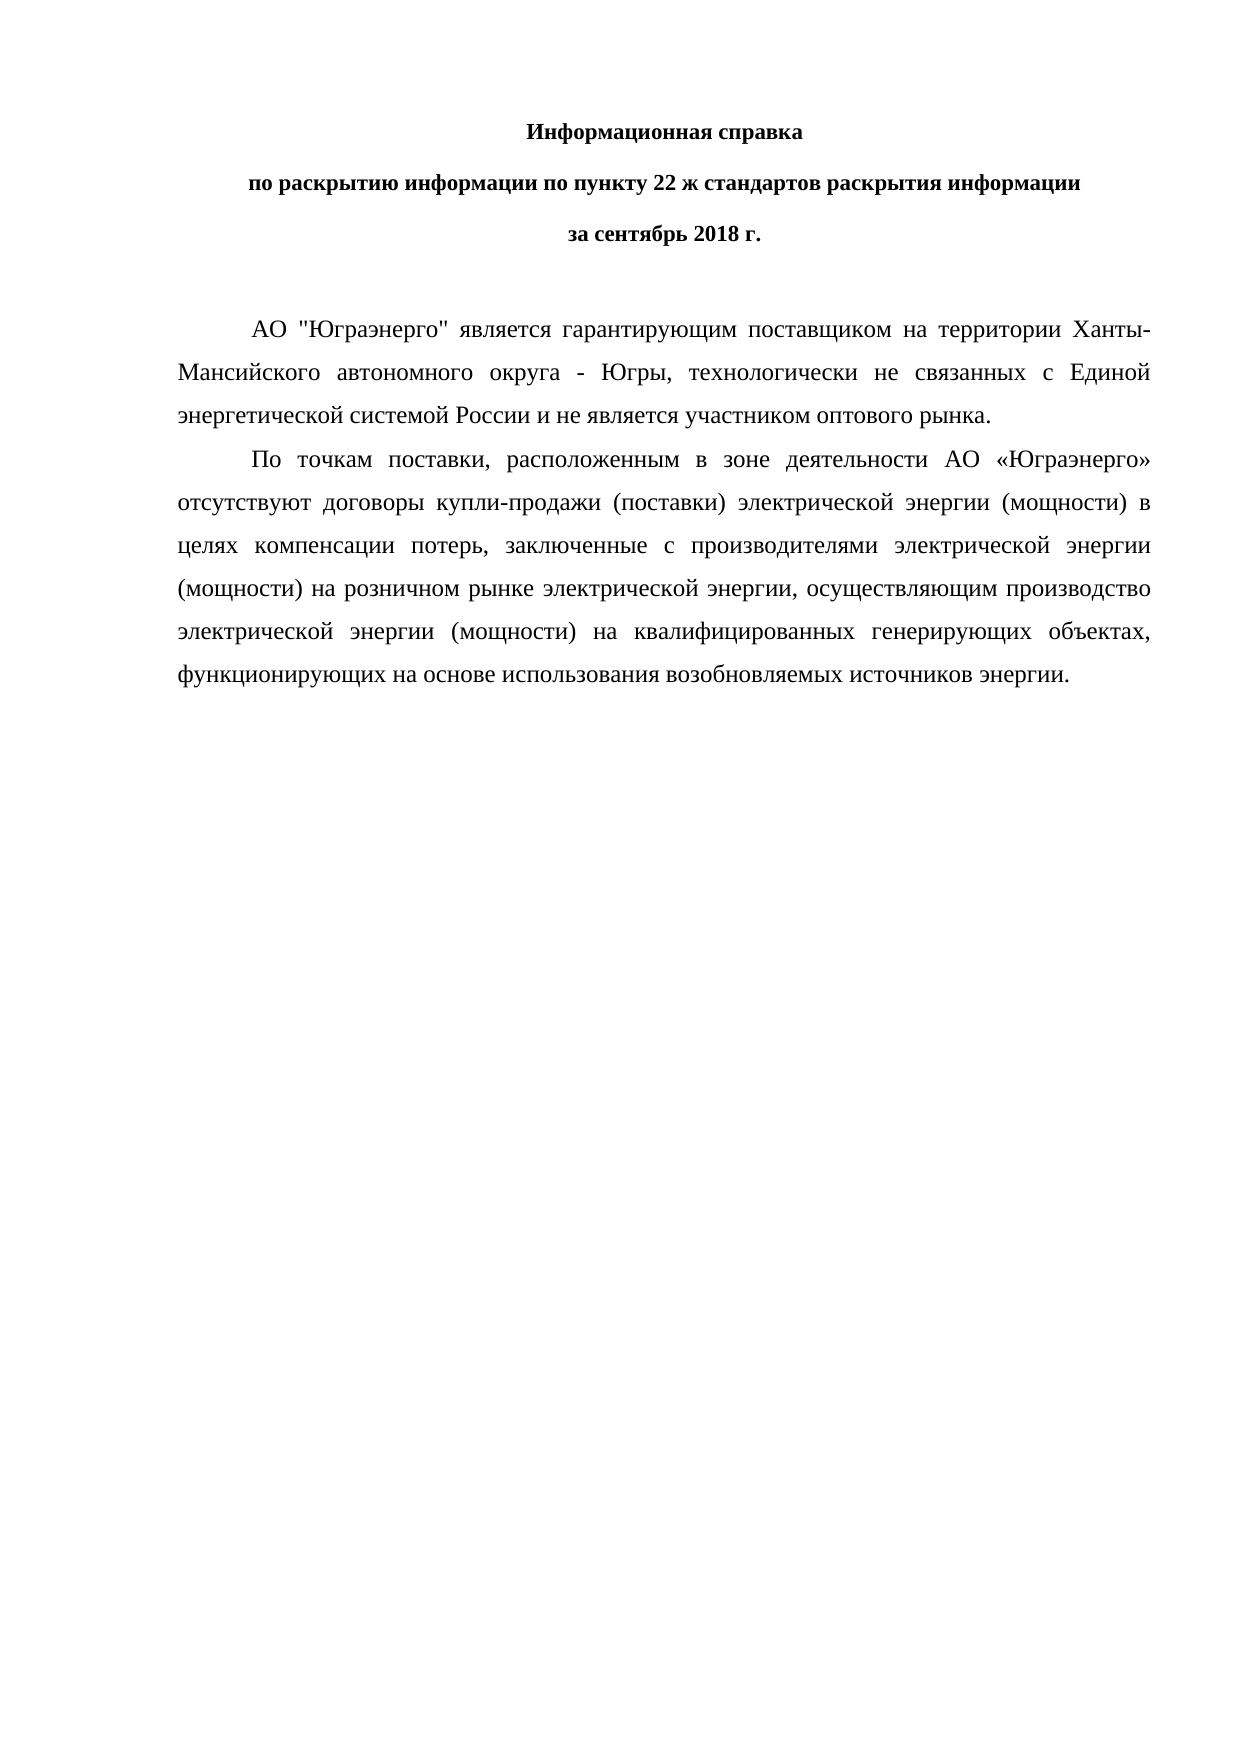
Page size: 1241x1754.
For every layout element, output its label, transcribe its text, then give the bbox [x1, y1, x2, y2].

text по раскрытию информации по пункту 22 ж стандартов раскрытия информации [177, 169, 1152, 196]
text за сентябрь 2018 г. [177, 220, 1152, 247]
text АО "Юграэнерго" является гарантирующим поставщиком на территории Ханты-Мансийского автономного округа - Югры, технологически не связанных с Единой энергетической системой России и не является участником оптового рынка. [177, 314, 1152, 429]
text Информационная справка [177, 118, 1152, 144]
text По точкам поставки, расположенным в зоне деятельности АО «Юграэнерго» отсутствуют договоры купли-продажи (поставки) электрической энергии (мощности) в целях компенсации потерь, заключенные с производителями электрической энергии (мощности) на розничном рынке электрической энергии, осуществляющим производство электрической энергии (мощности) на квалифицированных генерирующих объектах, функционирующих на основе использования возобновляемых источников энергии. [177, 444, 1152, 688]
